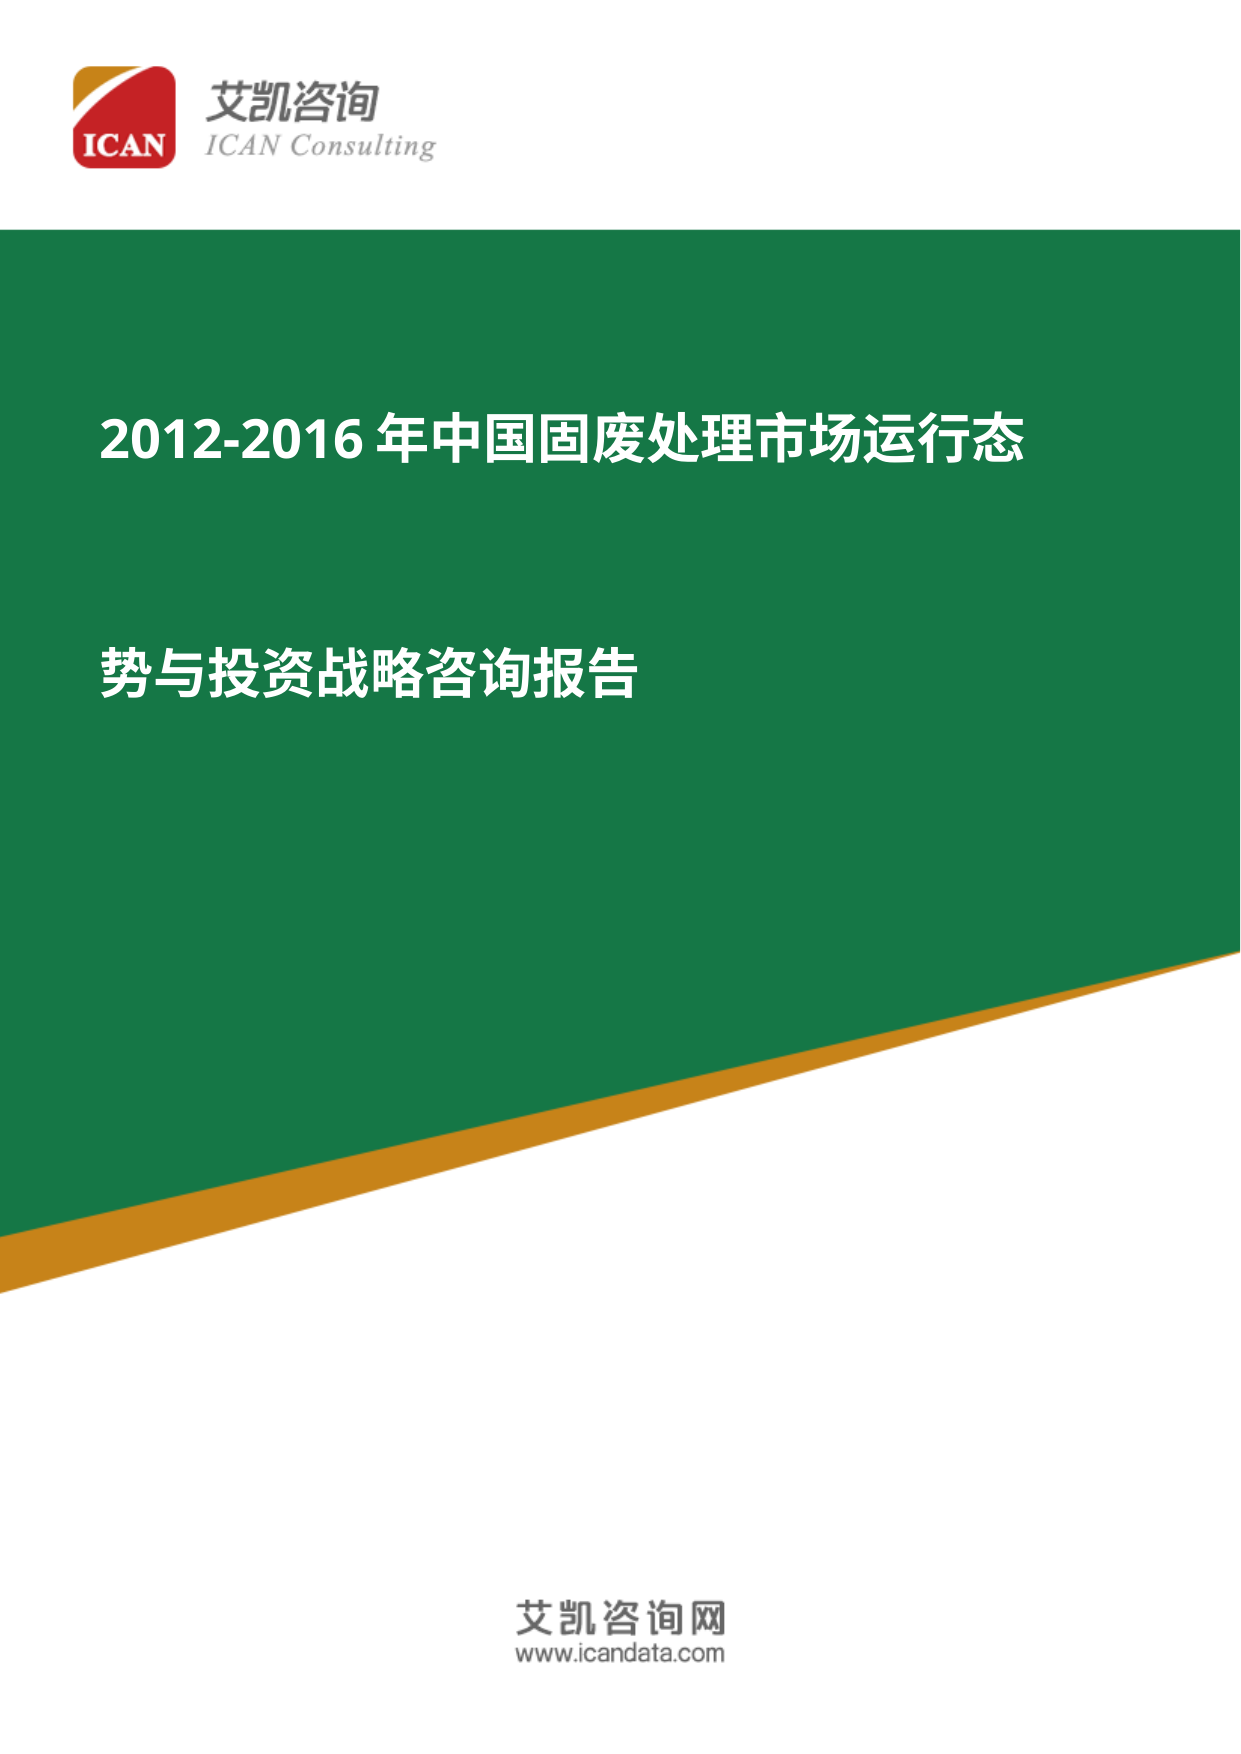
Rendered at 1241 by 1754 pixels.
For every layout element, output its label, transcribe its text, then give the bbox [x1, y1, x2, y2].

subtitle 2012-2016年中国固废处理市场运行态势与投资战略咨询报告 [99, 386, 1053, 718]
picture [0, 5, 1241, 1754]
